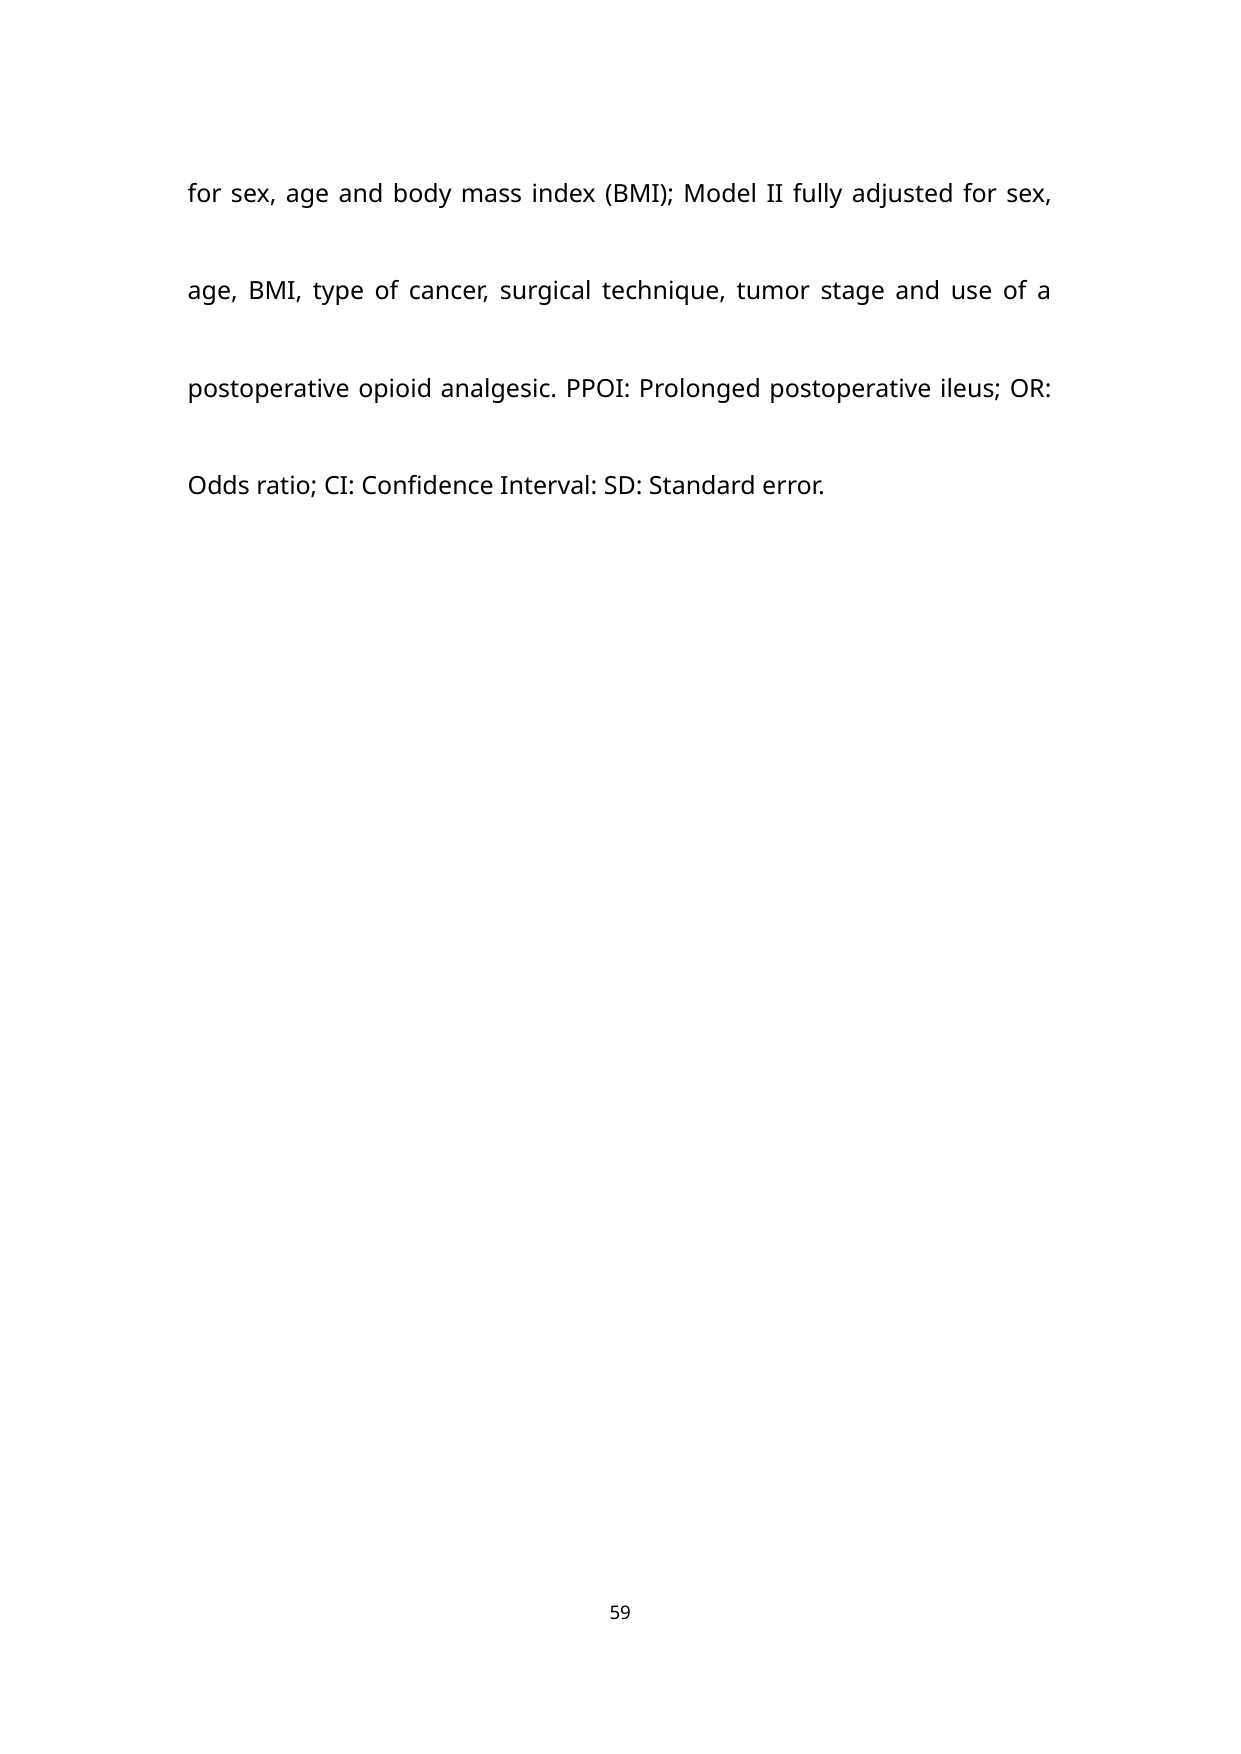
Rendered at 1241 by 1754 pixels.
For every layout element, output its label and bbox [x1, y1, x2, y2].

text [187, 160, 1053, 517]
